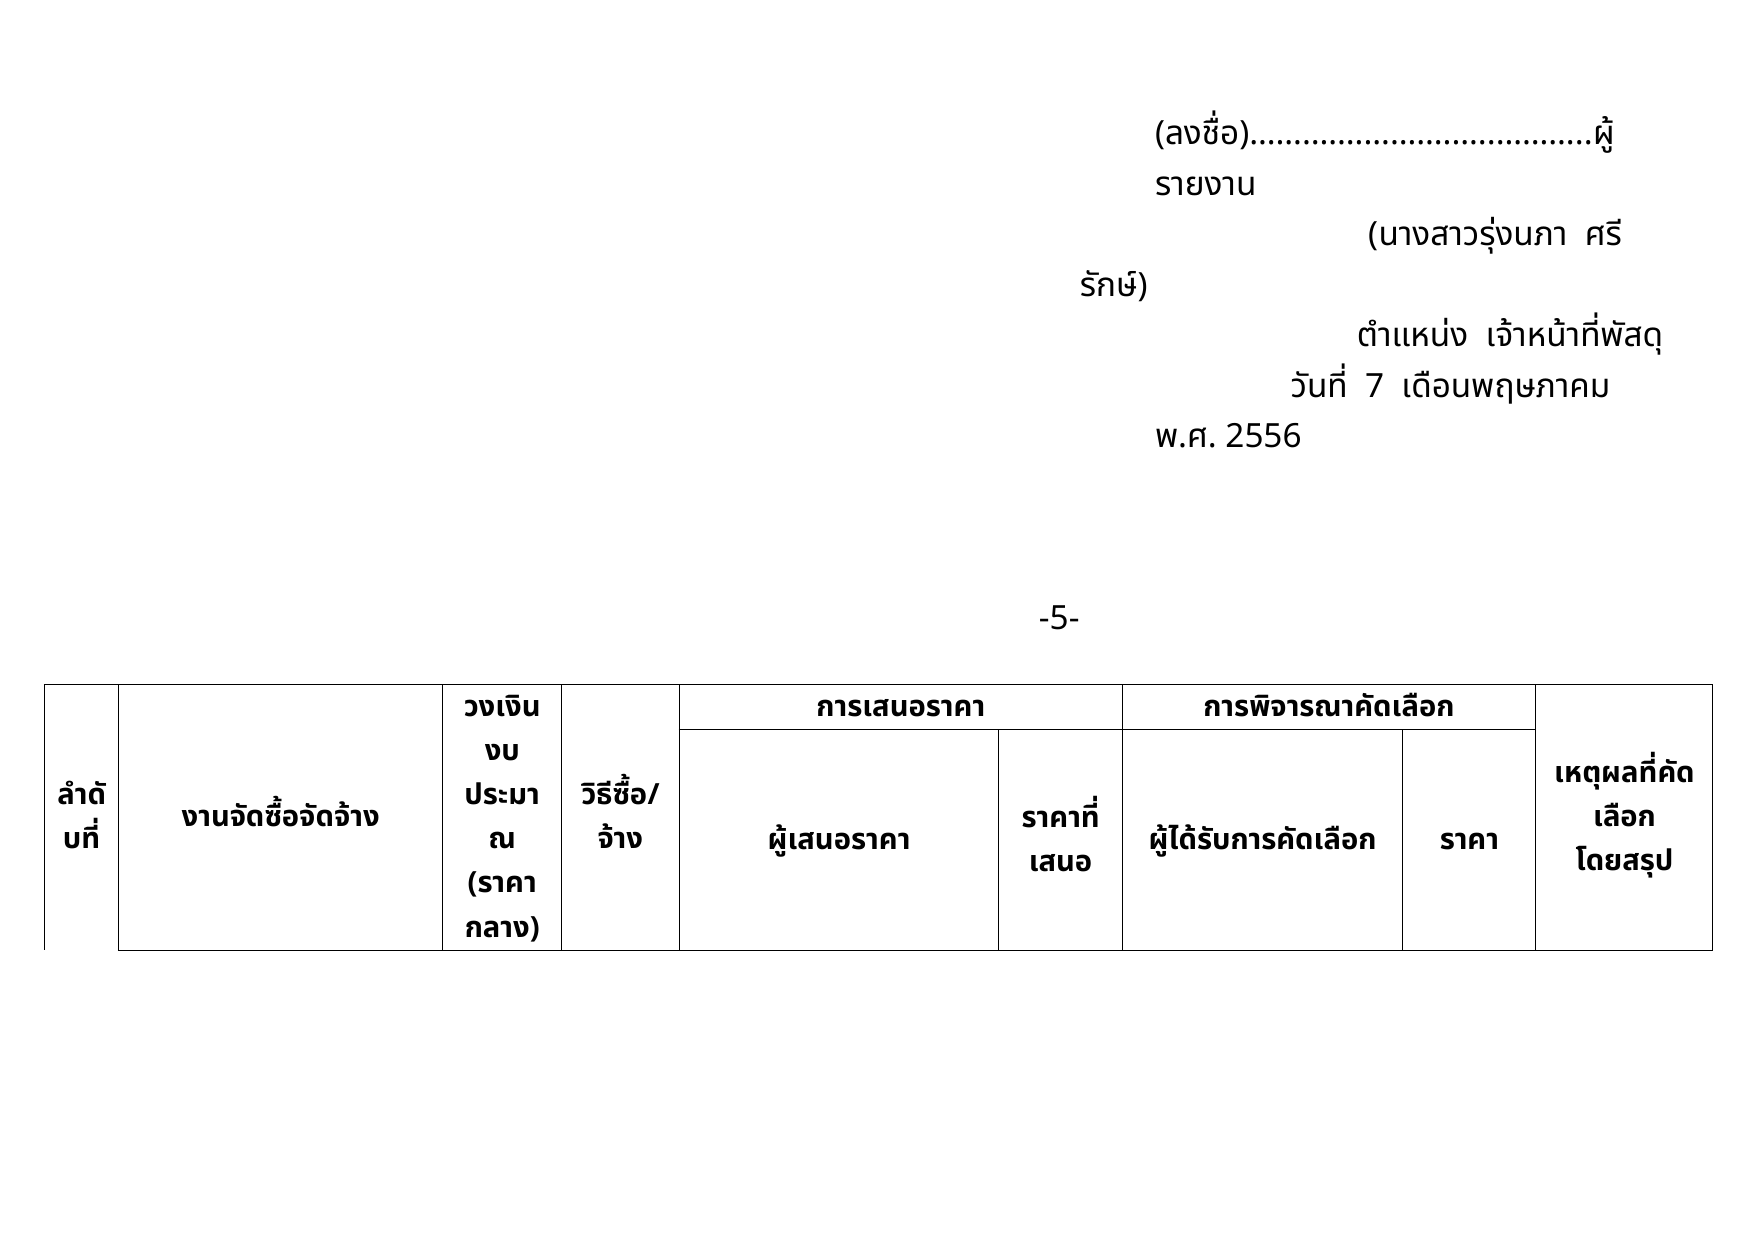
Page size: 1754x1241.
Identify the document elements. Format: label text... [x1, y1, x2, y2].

table_cell ราคา [1403, 730, 1535, 950]
table_header การเสนอราคา [680, 685, 1122, 729]
text ตำแหน่ง เจ้าหน้าที่พัสดุ [1229, 311, 1685, 362]
table_cell ราคาที่เสนอ [999, 730, 1122, 950]
text (นางสาวรุ่งนภา ศรีรักษ์) [1079, 210, 1685, 311]
table_cell ผู้เสนอราคา [680, 730, 998, 950]
table_header เหตุผลที่คัดเลือก โดยสรุป [1536, 685, 1712, 950]
table_cell ผู้ได้รับการคัดเลือก [1123, 730, 1402, 950]
table_header ลำดับที่ [45, 685, 118, 950]
table_header วงเงินงบประมาณ (ราคากลาง) [443, 685, 561, 950]
table_header การพิจารณาคัดเลือก [1123, 685, 1535, 729]
text -5- [29, 593, 1685, 639]
table_header งานจัดซื้อจัดจ้าง [119, 685, 442, 950]
text วันที่ 7 เดือนพฤษภาคม พ.ศ. 2556 [1155, 362, 1685, 463]
table_header วิธีซื้อ/จ้าง [562, 685, 679, 950]
text (ลงชื่อ)…….…………….…..………..ผู้รายงาน [1155, 69, 1685, 210]
